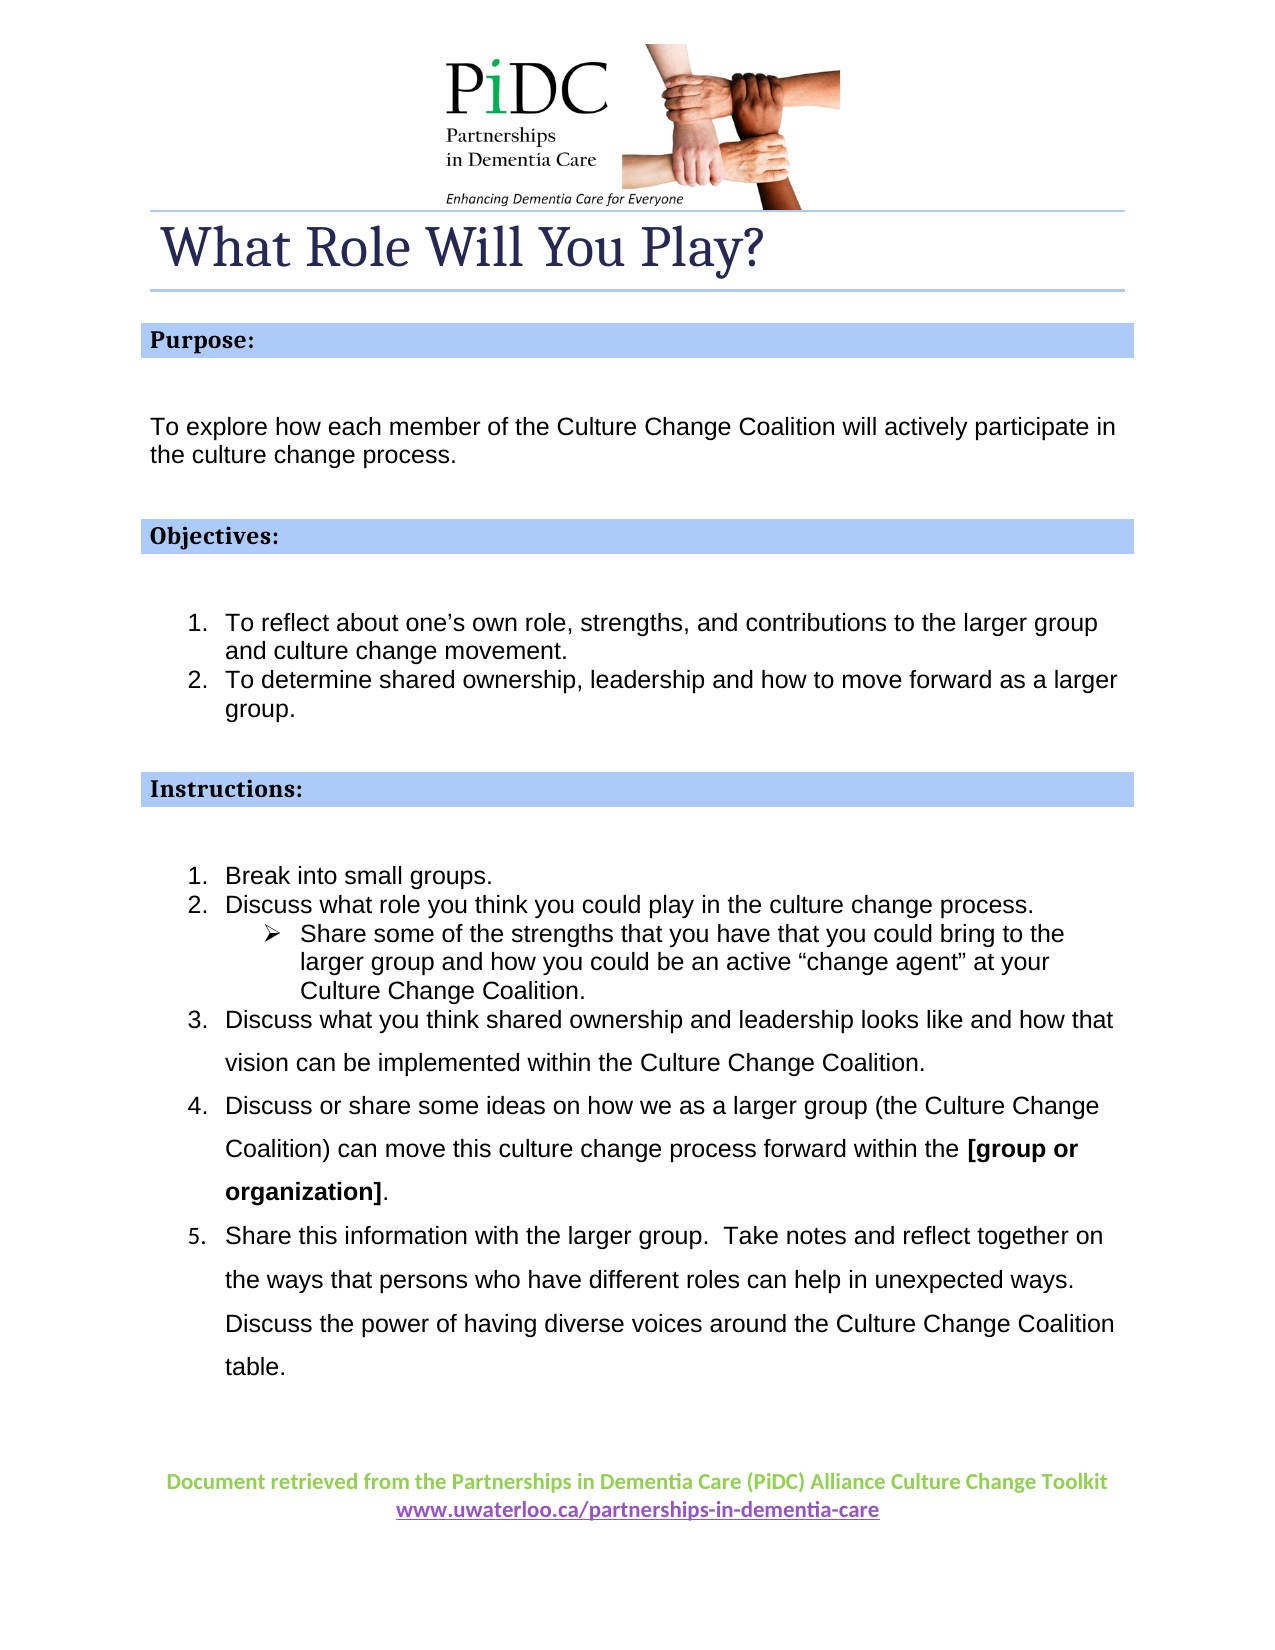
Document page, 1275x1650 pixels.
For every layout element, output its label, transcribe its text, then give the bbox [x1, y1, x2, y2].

subtitle Purpose: [142, 324, 1133, 357]
list Discuss what role you think you could play in the culture change process. [187, 890, 1125, 918]
subtitle Instructions: [142, 773, 1133, 806]
list To determine shared ownership, leadership and how to move forward as a larger group. [187, 665, 1125, 723]
picture [435, 44, 841, 210]
list Discuss what you think shared ownership and leadership looks like and how that vision can be implemented within the Culture Change Coalition. [187, 1005, 1125, 1077]
list Share some of the strengths that you have that you could bring to the larger group and how you could be an active “change agent” at your Culture Change Coalition. [262, 918, 1125, 1005]
subtitle Objectives: [142, 520, 1133, 553]
list To reflect about one’s own role, strengths, and contributions to the larger group and culture change movement. [187, 608, 1125, 665]
title What Role Will You Play? [150, 212, 1125, 289]
list Discuss or share some ideas on how we as a larger group (the Culture Change Coalition) can move this culture change process forward within the [group or organization]. [187, 1091, 1125, 1206]
list Break into small groups. [187, 861, 1125, 890]
list Share this information with the larger group. Take notes and reflect together on the ways that persons who have different roles can help in unexpected ways. Discuss the power of having diverse voices around the Culture Change Coalition table. [187, 1221, 1125, 1380]
text To explore how each member of the Culture Change Coalition will actively participate in the culture change process. [150, 412, 1125, 469]
